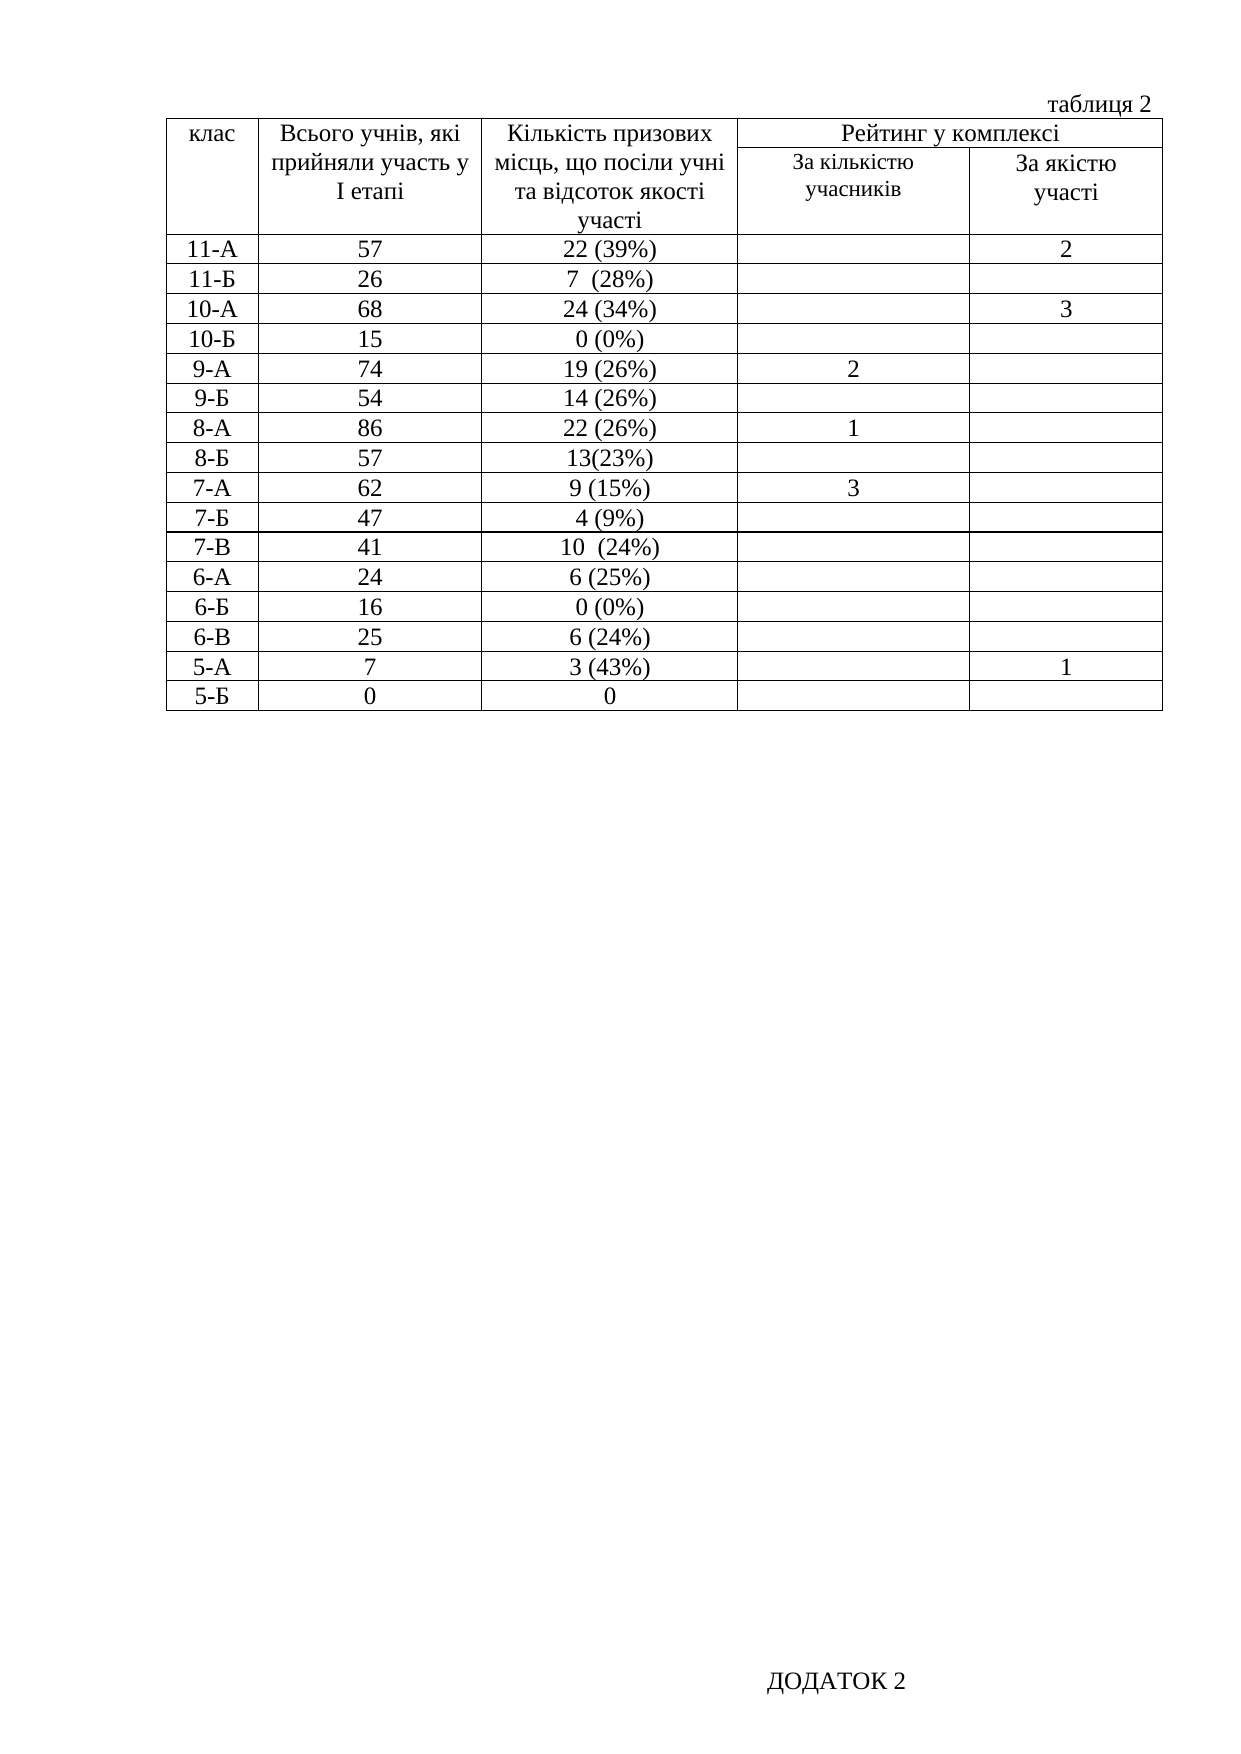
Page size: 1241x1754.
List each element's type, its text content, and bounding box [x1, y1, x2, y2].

table_cell 57 [259, 443, 481, 472]
table_cell 24 (34%) [482, 294, 737, 323]
table_cell [970, 443, 1162, 472]
table_cell 19 (26%) [482, 354, 737, 382]
table_cell 6-В [167, 622, 258, 651]
table_cell 6 (24%) [482, 622, 737, 651]
table_cell [970, 413, 1162, 442]
text ДОДАТОК 2 [177, 1666, 1152, 1694]
table_cell За якістю участі [970, 148, 1162, 233]
table_cell 25 [259, 622, 481, 651]
table_cell 8-А [167, 413, 258, 442]
table_cell 5-А [167, 652, 258, 680]
table_cell 24 [259, 562, 481, 591]
table_header клас [167, 119, 258, 233]
table_header Кількість призових місць, що посіли учні та відсоток якості участі [482, 119, 737, 233]
table_cell [970, 533, 1162, 561]
table_cell 6 (25%) [482, 562, 737, 591]
table_cell [970, 264, 1162, 293]
table_cell [970, 681, 1162, 710]
table_cell 57 [259, 235, 481, 263]
table_cell [738, 235, 969, 263]
table_cell 0 (0%) [482, 324, 737, 353]
table_cell 8-Б [167, 443, 258, 472]
table_cell 16 [259, 592, 481, 621]
table_cell 9 (15%) [482, 473, 737, 502]
table_cell 26 [259, 264, 481, 293]
table_cell 13(23%) [482, 443, 737, 472]
table_cell [738, 562, 969, 591]
table_cell 9-Б [167, 384, 258, 412]
table_cell 6-А [167, 562, 258, 591]
table_cell 7 (28%) [482, 264, 737, 293]
table_cell 6-Б [167, 592, 258, 621]
table_cell [738, 264, 969, 293]
table_cell [738, 533, 969, 561]
table_cell 54 [259, 384, 481, 412]
table_cell 3 [738, 473, 969, 502]
table_cell 10-А [167, 294, 258, 323]
table_cell [738, 503, 969, 531]
table_cell [738, 681, 969, 710]
table_cell 41 [259, 533, 481, 561]
table_cell 3 (43%) [482, 652, 737, 680]
table_cell 7-В [167, 533, 258, 561]
table_cell [970, 592, 1162, 621]
table_cell 62 [259, 473, 481, 502]
table_cell [970, 354, 1162, 382]
table_cell 4 (9%) [482, 503, 737, 531]
table_cell 0 [259, 681, 481, 710]
table_cell 11-А [167, 235, 258, 263]
table_cell 3 [970, 294, 1162, 323]
table_cell 74 [259, 354, 481, 382]
table_cell 7-Б [167, 503, 258, 531]
table_cell [738, 592, 969, 621]
table_cell 2 [738, 354, 969, 382]
table_cell [970, 384, 1162, 412]
table_cell [738, 622, 969, 651]
table_cell 22 (26%) [482, 413, 737, 442]
table_cell [970, 622, 1162, 651]
table_cell [738, 384, 969, 412]
table_cell 7 [259, 652, 481, 680]
table_cell 9-А [167, 354, 258, 382]
table_cell 7-А [167, 473, 258, 502]
table_cell 68 [259, 294, 481, 323]
table_header Рейтинг у комплексі [738, 119, 1162, 147]
table_cell 1 [970, 652, 1162, 680]
table_cell 10-Б [167, 324, 258, 353]
table_cell [738, 443, 969, 472]
text таблиця 2 [177, 89, 1152, 117]
table_cell 1 [738, 413, 969, 442]
table_cell [738, 652, 969, 680]
table_cell [970, 562, 1162, 591]
table_cell [738, 294, 969, 323]
table_cell [970, 503, 1162, 531]
table_cell 86 [259, 413, 481, 442]
table_cell [970, 324, 1162, 353]
table_cell [738, 324, 969, 353]
table_cell [970, 473, 1162, 502]
table_cell 22 (39%) [482, 235, 737, 263]
table_cell 14 (26%) [482, 384, 737, 412]
table_cell 0 [482, 681, 737, 710]
table_cell 5-Б [167, 681, 258, 710]
table_cell За кількістю учасників [738, 148, 969, 233]
table_cell 10 (24%) [482, 533, 737, 561]
table_header Всього учнів, які прийняли участь у І етапі [259, 119, 481, 233]
table_cell 47 [259, 503, 481, 531]
table_cell 2 [970, 235, 1162, 263]
table_cell 15 [259, 324, 481, 353]
table_cell 0 (0%) [482, 592, 737, 621]
table_cell 11-Б [167, 264, 258, 293]
